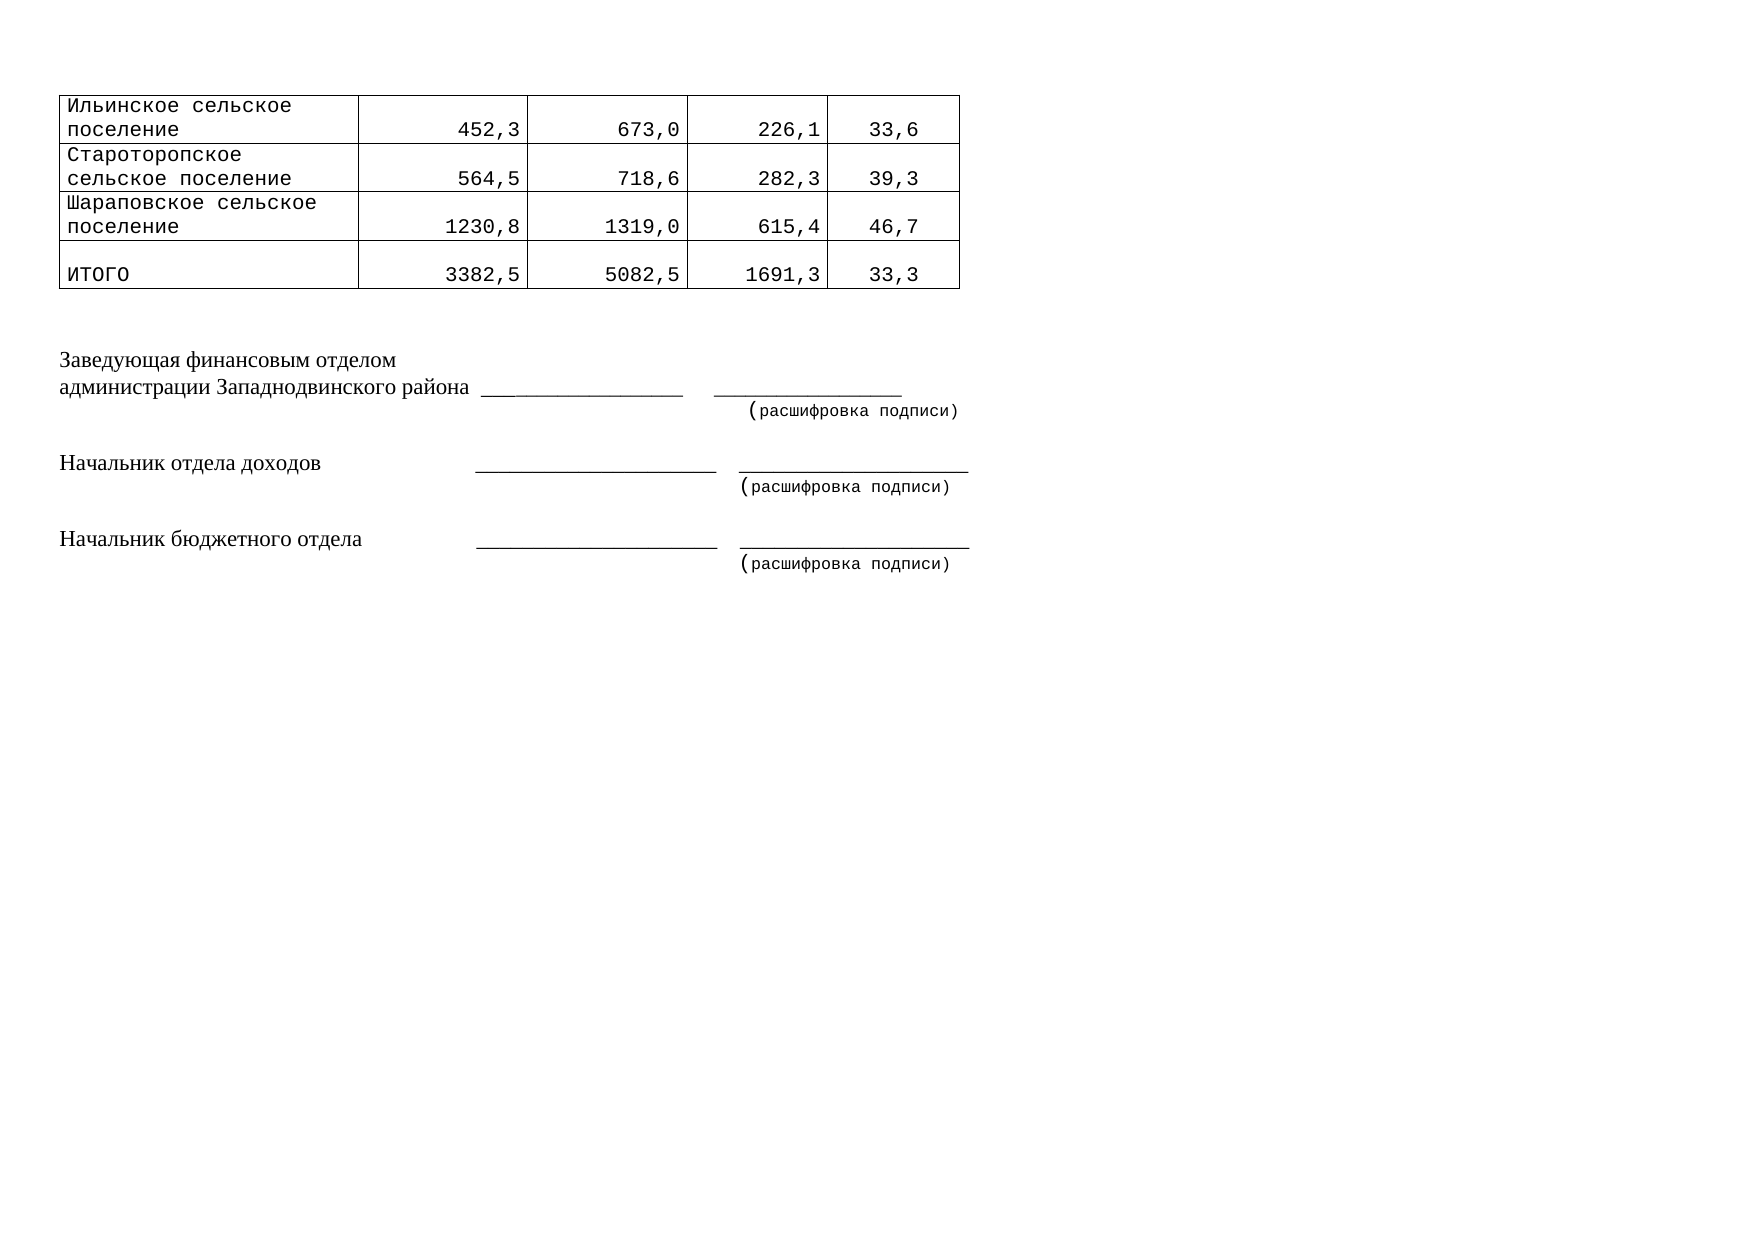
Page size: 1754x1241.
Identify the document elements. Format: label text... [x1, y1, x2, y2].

text (расшифровка подписи) [59, 475, 1754, 499]
table_cell 5082,5 [528, 241, 687, 288]
table_cell 564,5 [359, 144, 527, 191]
table_cell 615,4 [688, 192, 827, 239]
table_cell Ильинское сельское поселение [60, 96, 358, 143]
table_cell 33,3 [828, 241, 959, 288]
table_cell 46,7 [828, 192, 959, 239]
table_cell 282,3 [688, 144, 827, 191]
table_cell 1691,3 [688, 241, 827, 288]
text администрации Западнодвинского района ___________________ __________________ [59, 373, 1754, 399]
table_cell 718,6 [528, 144, 687, 191]
table_cell 673,0 [528, 96, 687, 143]
table_cell Староторопское сельское поселение [60, 144, 358, 191]
table_cell 226,1 [688, 96, 827, 143]
table_cell 3382,5 [359, 241, 527, 288]
table_cell 1319,0 [528, 192, 687, 239]
table_cell 33,6 [828, 96, 959, 143]
text (расшифровка подписи) [59, 552, 1754, 575]
text Начальник бюджетного отдела _____________________ ____________________ [59, 525, 1754, 552]
text Заведующая финансовым отделом [59, 346, 1754, 373]
table_cell ИТОГО [60, 241, 358, 288]
table_cell Шараповское сельское поселение [60, 192, 358, 239]
table_cell 1230,8 [359, 192, 527, 239]
text Начальник отдела доходов _____________________ ____________________ [59, 449, 1754, 475]
table_cell 39,3 [828, 144, 959, 191]
text (расшифровка подписи) [59, 399, 1754, 423]
table_cell 452,3 [359, 96, 527, 143]
